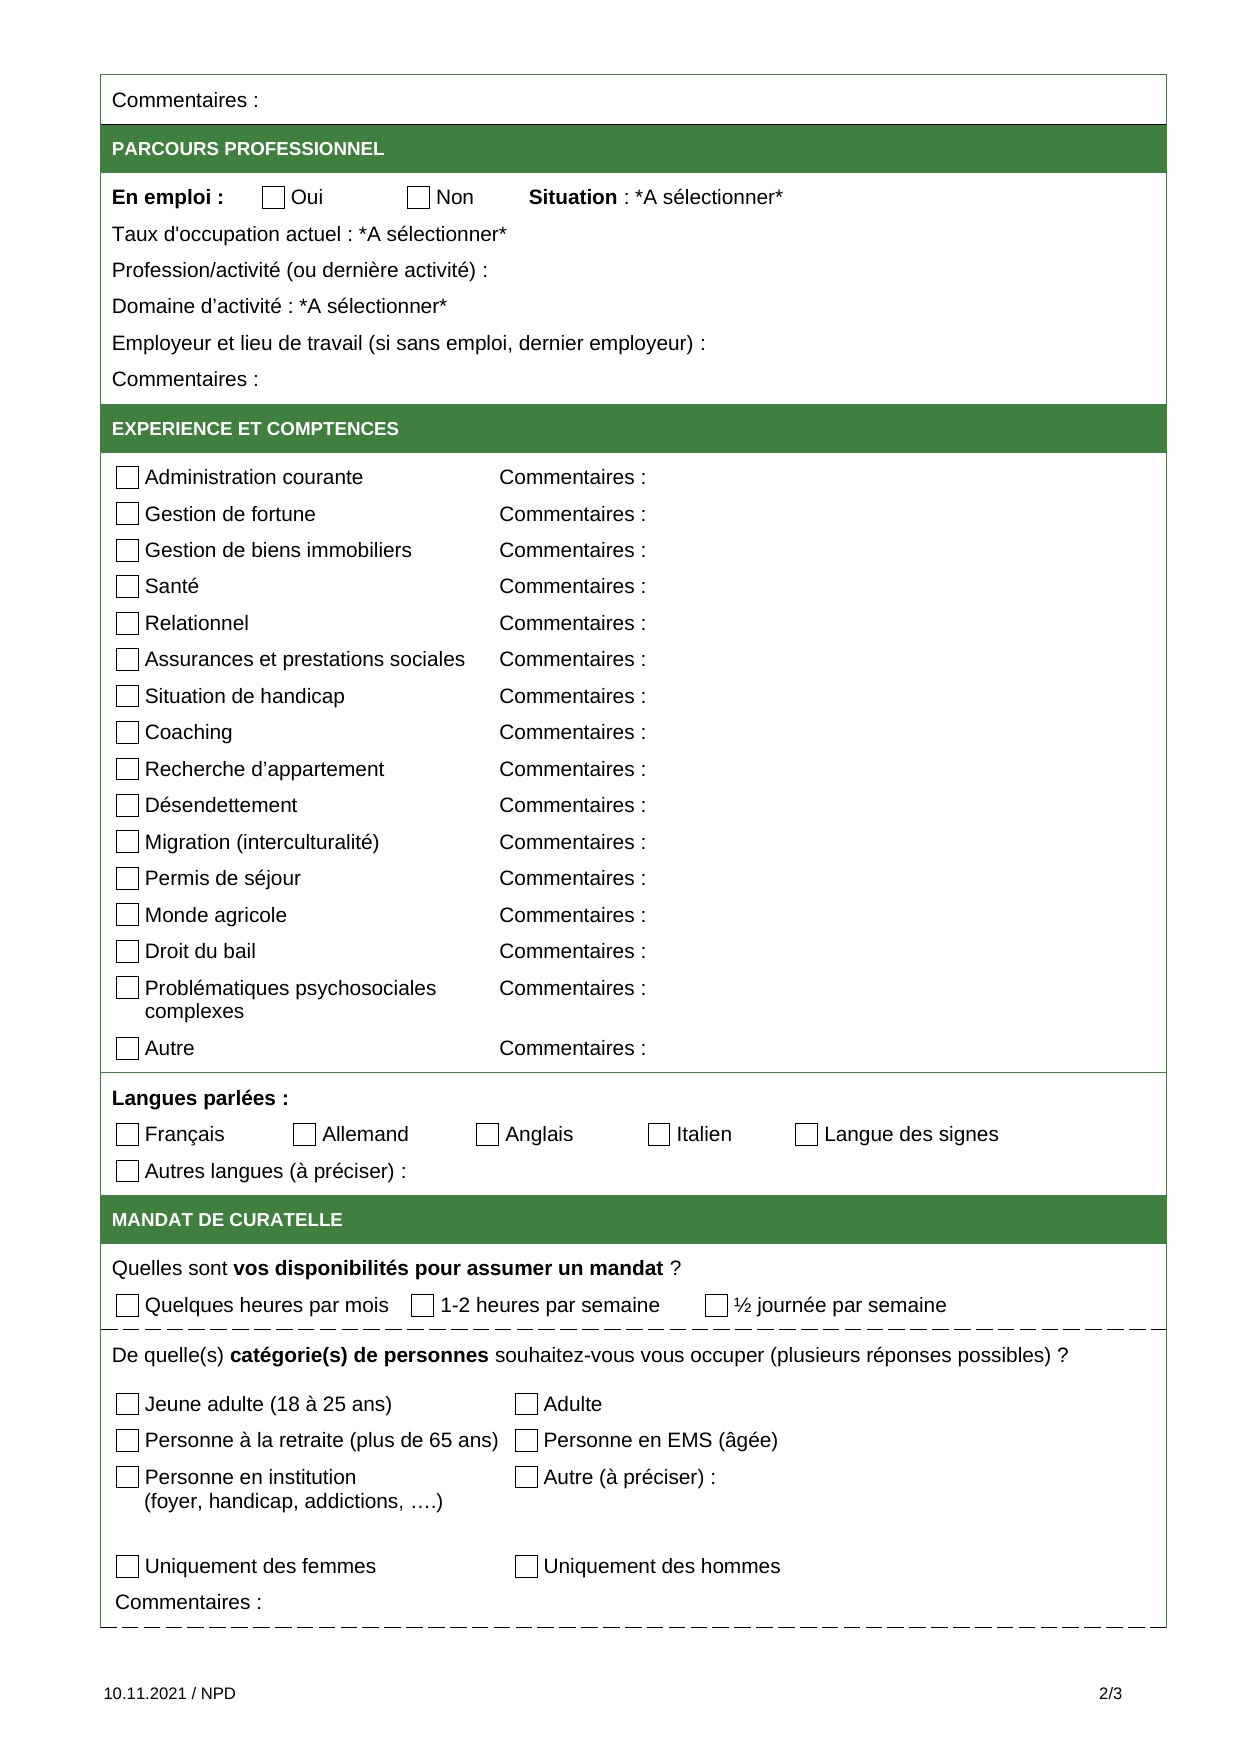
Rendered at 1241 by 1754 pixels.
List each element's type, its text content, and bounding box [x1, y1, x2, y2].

table_cell PARCOURS PROFESSIONNEL [101, 125, 1166, 171]
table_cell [101, 75, 1166, 124]
table_cell EXPERIENCE ET COMPTENCES [101, 405, 1166, 451]
table_cell En emploi : Oui Non Situation : Taux d'occupation actuel : Profession/activité (ou dernière activité) : Domaine d’activité : Employeur et lieu de travail (si sans emploi, dernier employeur) : Commentaires : [101, 173, 1166, 404]
table_cell De quelle(s) catégorie(s) de personnes souhaitez-vous vous occuper (plusieurs réponses possibles) ? [101, 1329, 1166, 1379]
table_cell Langues parlées : Français Allemand Anglais Italien Langue des signes Autres langues (à préciser) : [101, 1073, 1166, 1195]
table_cell Jeune adulte (18 à 25 ans) Adulte Personne à la retraite (plus de 65 ans) Personne en EMS (âgée) Personne en institution Autre (à préciser) : (foyer, handicap, addictions, ….) Uniquement des femmes Uniquement des hommes Commentaires : [101, 1379, 1166, 1627]
table_cell MANDAT DE CURATELLE [101, 1196, 1166, 1243]
table_cell Administration courante Commentaires : Gestion de fortune Commentaires : Gestion de biens immobiliers Commentaires : Santé Commentaires : Relationnel Commentaires : Assurances et prestations sociales Commentaires : Situation de handicap Commentaires : Coaching Commentaires : Recherche d’appartement Commentaires : Désendettement Commentaires : Migration (interculturalité) Commentaires : Permis de séjour Commentaires : Monde agricole Commentaires : Droit du bail Commentaires : Problématiques psychosociales Commentaires : complexes Autre Commentaires : [101, 453, 1166, 1072]
table_cell Quelles sont vos disponibilités pour assumer un mandat ? Quelques heures par mois 1-2 heures par semaine ½ journée par semaine [101, 1244, 1166, 1329]
